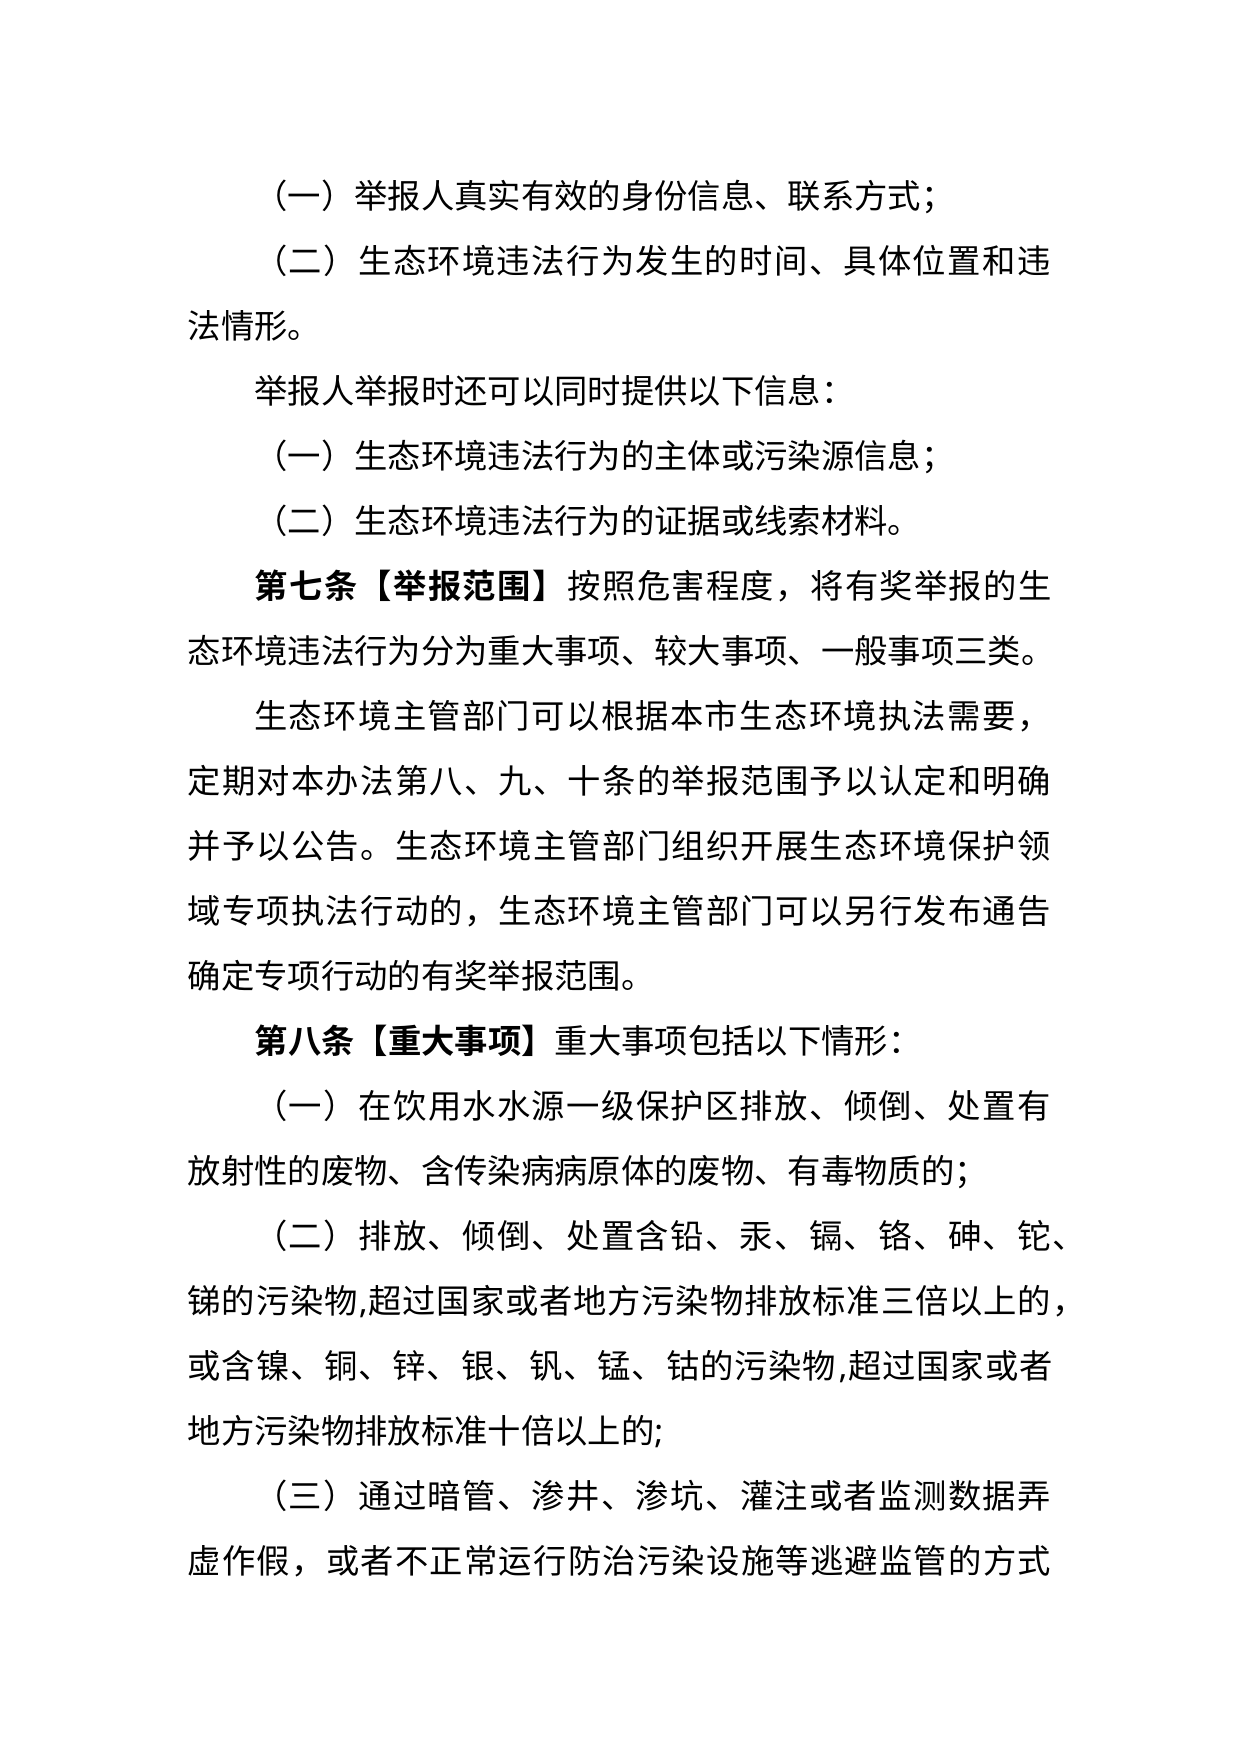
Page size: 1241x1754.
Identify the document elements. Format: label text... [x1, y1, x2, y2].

text （一）在饮用水水源一级保护区排放、倾倒、处置有放射性的废物、含传染病病原体的废物、有毒物质的； [187, 1072, 1053, 1202]
text （二）生态环境违法行为的证据或线索材料。 [187, 487, 1053, 552]
text 举报人举报时还可以同时提供以下信息： [187, 357, 1053, 422]
text （一）举报人真实有效的身份信息、联系方式； [187, 162, 1053, 227]
text 生态环境主管部门可以根据本市生态环境执法需要，定期对本办法第八、九、十条的举报范围予以认定和明确，并予以公告。生态环境主管部门组织开展生态环境保护领域专项执法行动的，生态环境主管部门可以另行发布通告，确定专项行动的有奖举报范围。 [187, 682, 1053, 1007]
text （二）生态环境违法行为发生的时间、具体位置和违法情形。 [187, 227, 1053, 357]
text （一）生态环境违法行为的主体或污染源信息； [187, 422, 1053, 487]
text 第八条【重大事项】重大事项包括以下情形： [187, 1007, 1053, 1072]
text （二）排放、倾倒、处置含铅、汞、镉、铬、砷、铊、锑的污染物,超过国家或者地方污染物排放标准三倍以上的，或含镍、铜、锌、银、钒、锰、钴的污染物,超过国家或者地方污染物排放标准十倍以上的; [187, 1202, 1053, 1462]
text 第七条【举报范围】按照危害程度，将有奖举报的生态环境违法行为分为重大事项、较大事项、一般事项三类。 [187, 552, 1053, 682]
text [187, 1462, 1053, 1592]
